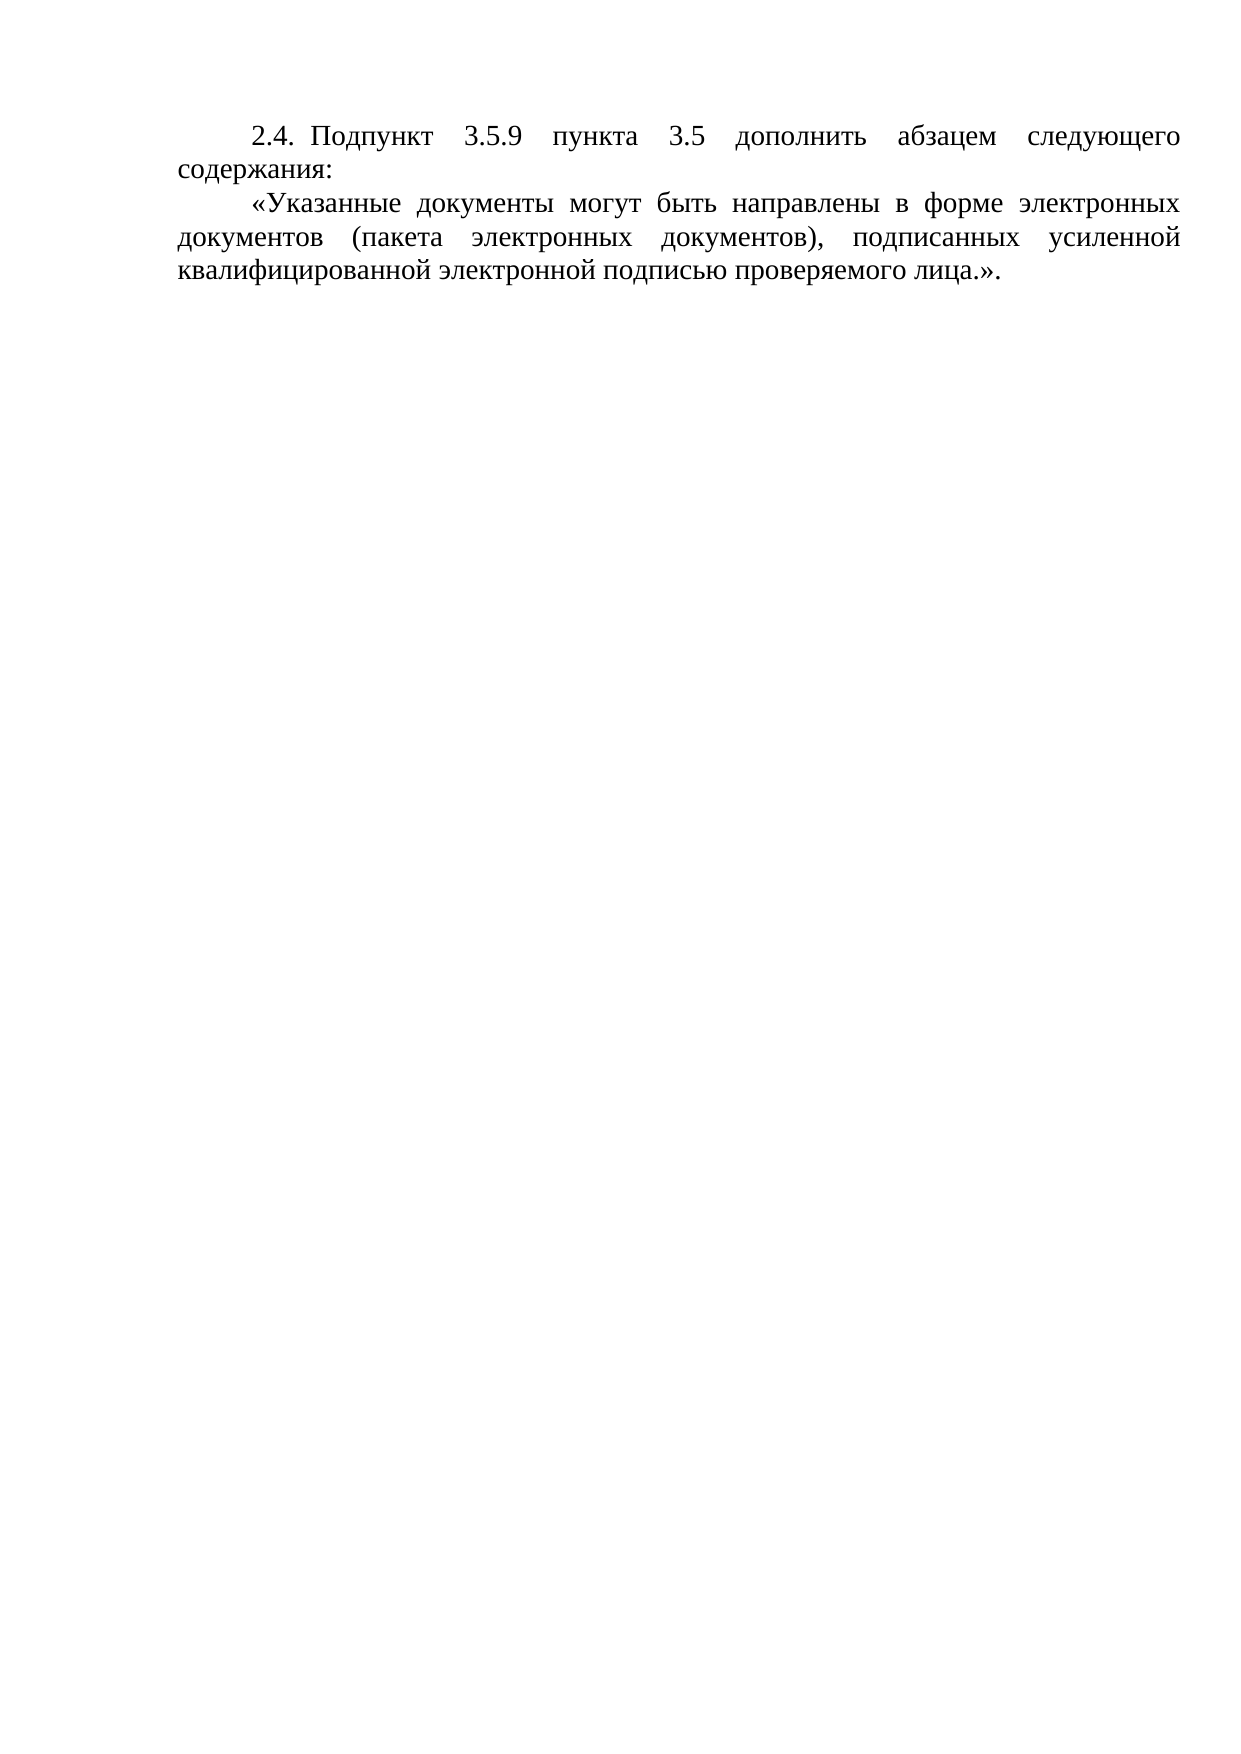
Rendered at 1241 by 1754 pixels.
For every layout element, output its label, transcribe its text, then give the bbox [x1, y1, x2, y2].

list Подпункт 3.5.9 пункта 3.5 дополнить абзацем следующего содержания: [177, 118, 1181, 185]
list «Указанные документы могут быть направлены в форме электронных документов (пакета электронных документов), подписанных усиленной квалифицированной электронной подписью проверяемого лица.». [177, 185, 1181, 286]
